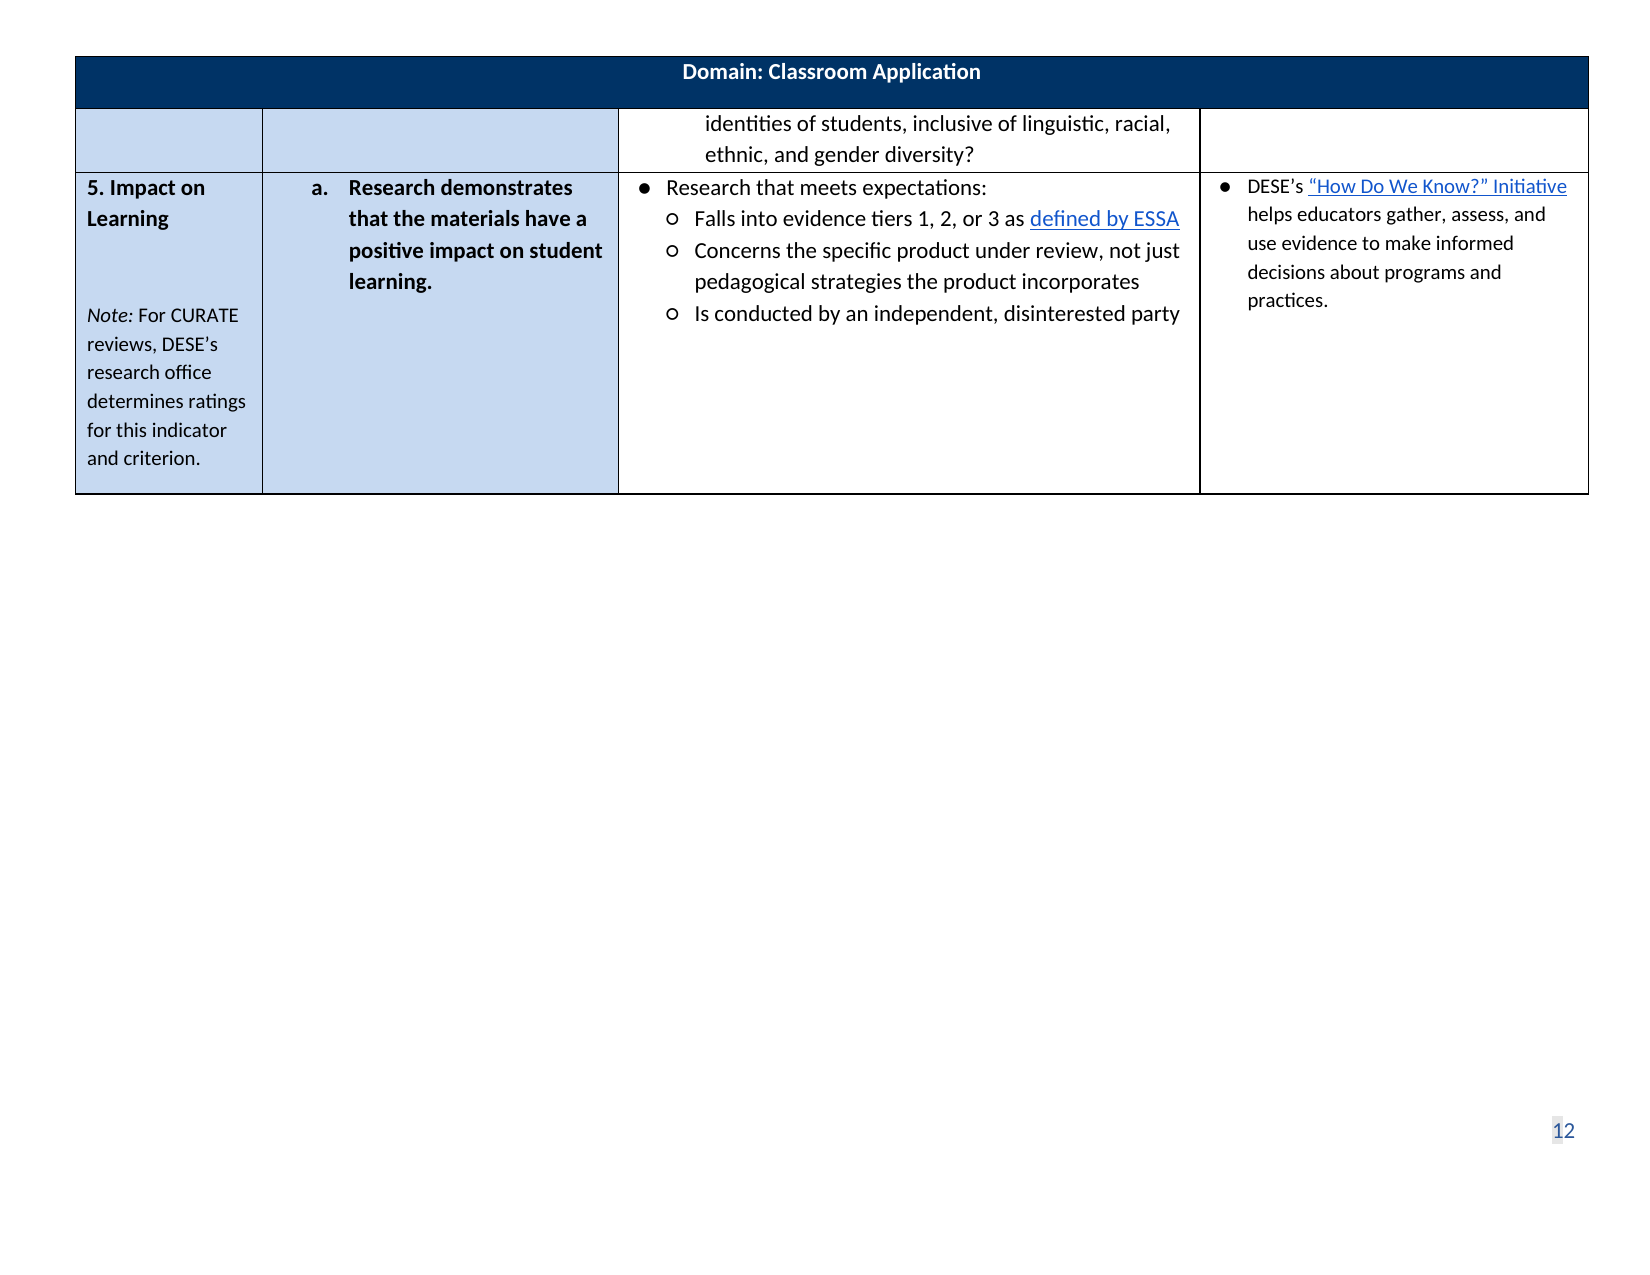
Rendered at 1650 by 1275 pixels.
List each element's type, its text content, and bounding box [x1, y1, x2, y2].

table_cell Research that meets expectations: Falls into evidence tiers 1, 2, or 3 as defined by ESSA Concerns the specific product under review, not just pedagogical strategies the product incorporates Is conducted by an independent, disinterested party [619, 173, 1199, 493]
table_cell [1201, 109, 1588, 172]
table_cell Research demonstrates that the materials have a positive impact on student learning. [263, 173, 618, 493]
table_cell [263, 109, 618, 172]
table_cell 5. Impact on Learning Note: For CURATE reviews, DESE’s research office determines ratings for this indicator and criterion. [76, 173, 262, 493]
table_header Domain: Classroom Application [76, 57, 1588, 108]
table_cell DESE’s “How Do We Know?” Initiative helps educators gather, assess, and use evidence to make informed decisions about programs and practices. [1201, 173, 1588, 493]
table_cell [619, 109, 1199, 172]
